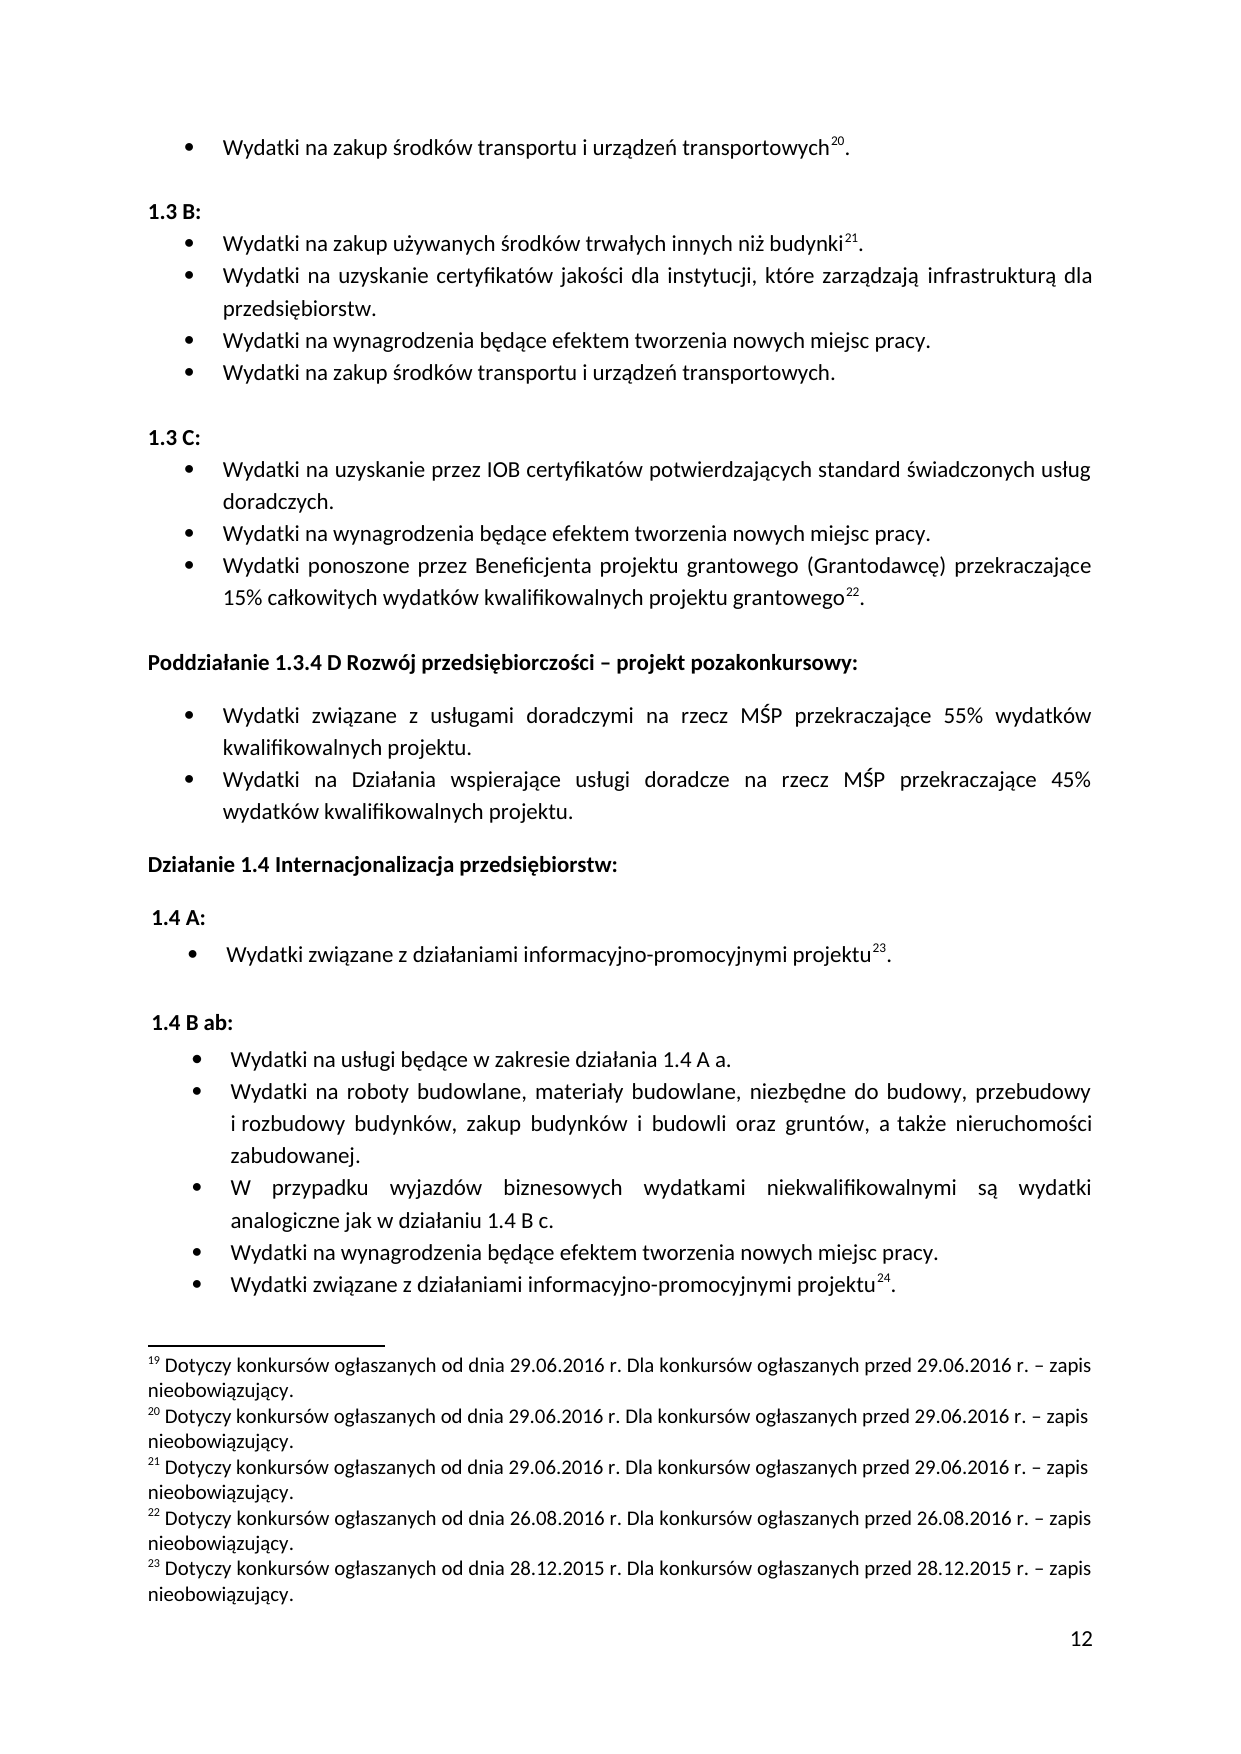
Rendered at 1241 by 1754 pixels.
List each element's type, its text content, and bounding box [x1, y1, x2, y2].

list Wydatki na wynagrodzenia będące efektem tworzenia nowych miejsc pracy. [193, 1238, 1093, 1266]
text Działanie 1.4 Internacjonalizacja przedsiębiorstw: [148, 851, 1093, 878]
list W przypadku wyjazdów biznesowych wydatkami niekwalifikowalnymi są wydatki analogiczne jak w działaniu 1.4 B c. [193, 1173, 1093, 1234]
text Poddziałanie 1.3.4 D Rozwój przedsiębiorczości – projekt pozakonkursowy: [148, 648, 1093, 676]
list Wydatki na Działania wspierające usługi doradcze na rzecz MŚP przekraczające 45% wydatków kwalifikowalnych projektu. [185, 765, 1093, 826]
list Wydatki na uzyskanie przez IOB certyfikatów potwierdzających standard świadczonych usług doradczych. [185, 455, 1093, 515]
list Wydatki na zakup środków transportu i urządzeń transportowych. [185, 358, 1093, 386]
list Wydatki na usługi będące w zakresie działania 1.4 A a. [193, 1045, 1093, 1073]
list Wydatki na roboty budowlane, materiały budowlane, niezbędne do budowy, przebudowy i rozbudowy budynków, zakup budynków i budowli oraz gruntów, a także nieruchomości zabudowanej. [193, 1077, 1093, 1169]
list Wydatki związane z działaniami informacyjno-promocyjnymi projektu. [193, 1270, 1093, 1298]
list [185, 229, 1093, 257]
list Wydatki na uzyskanie certyfikatów jakości dla instytucji, które zarządzają infrastrukturą dla przedsiębiorstw. [185, 262, 1093, 322]
text 1.3 C: [148, 423, 1093, 451]
list Wydatki związane z działaniami informacyjno-promocyjnymi projektu. [188, 940, 1093, 968]
text 1.4 A: [151, 903, 1093, 932]
text 1.4 B ab: [151, 1008, 1093, 1036]
list Wydatki na wynagrodzenia będące efektem tworzenia nowych miejsc pracy. [185, 519, 1093, 547]
list Wydatki związane z usługami doradczymi na rzecz MŚP przekraczające 55% wydatków kwalifikowalnych projektu. [185, 701, 1093, 761]
list Wydatki na zakup środków transportu i urządzeń transportowych. [185, 133, 1093, 161]
text 1.3 B: [148, 197, 1093, 225]
list Wydatki ponoszone przez Beneficjenta projektu grantowego (Grantodawcę) przekraczające 15% całkowitych wydatków kwalifikowalnych projektu grantowego. [185, 551, 1093, 612]
list Wydatki na wynagrodzenia będące efektem tworzenia nowych miejsc pracy. [185, 326, 1093, 354]
